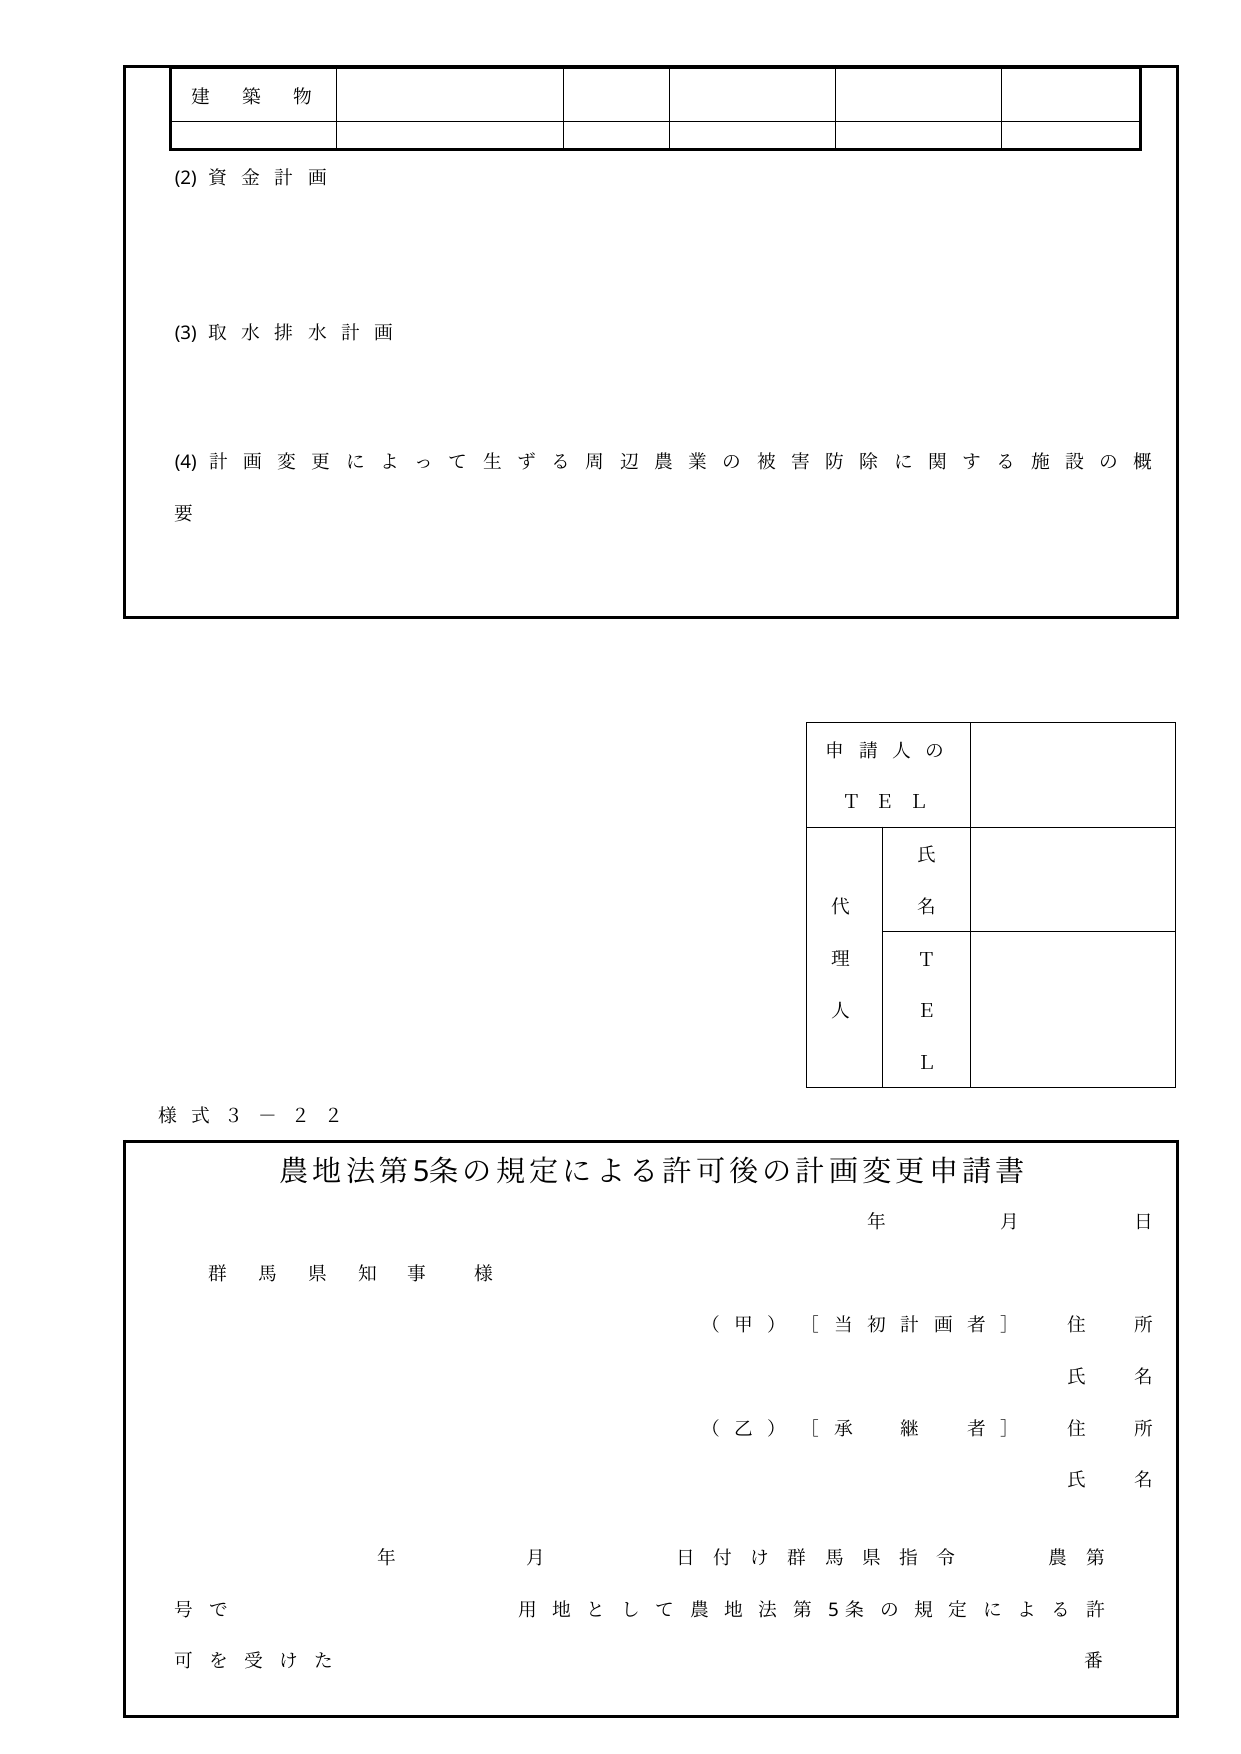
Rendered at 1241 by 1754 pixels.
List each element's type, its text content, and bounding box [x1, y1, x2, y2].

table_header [126, 68, 1176, 616]
text 様式３－２２ [124, 1088, 1174, 1140]
table_cell [971, 932, 1175, 1087]
table_header [971, 723, 1175, 827]
table_cell ＴＥＬ [883, 932, 970, 1087]
table_header 申請人のＴＥＬ [807, 723, 970, 827]
table_cell [971, 828, 1175, 931]
table_cell 代理人 [807, 828, 882, 1087]
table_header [126, 1143, 1176, 1715]
table_cell 氏 名 [883, 828, 970, 931]
